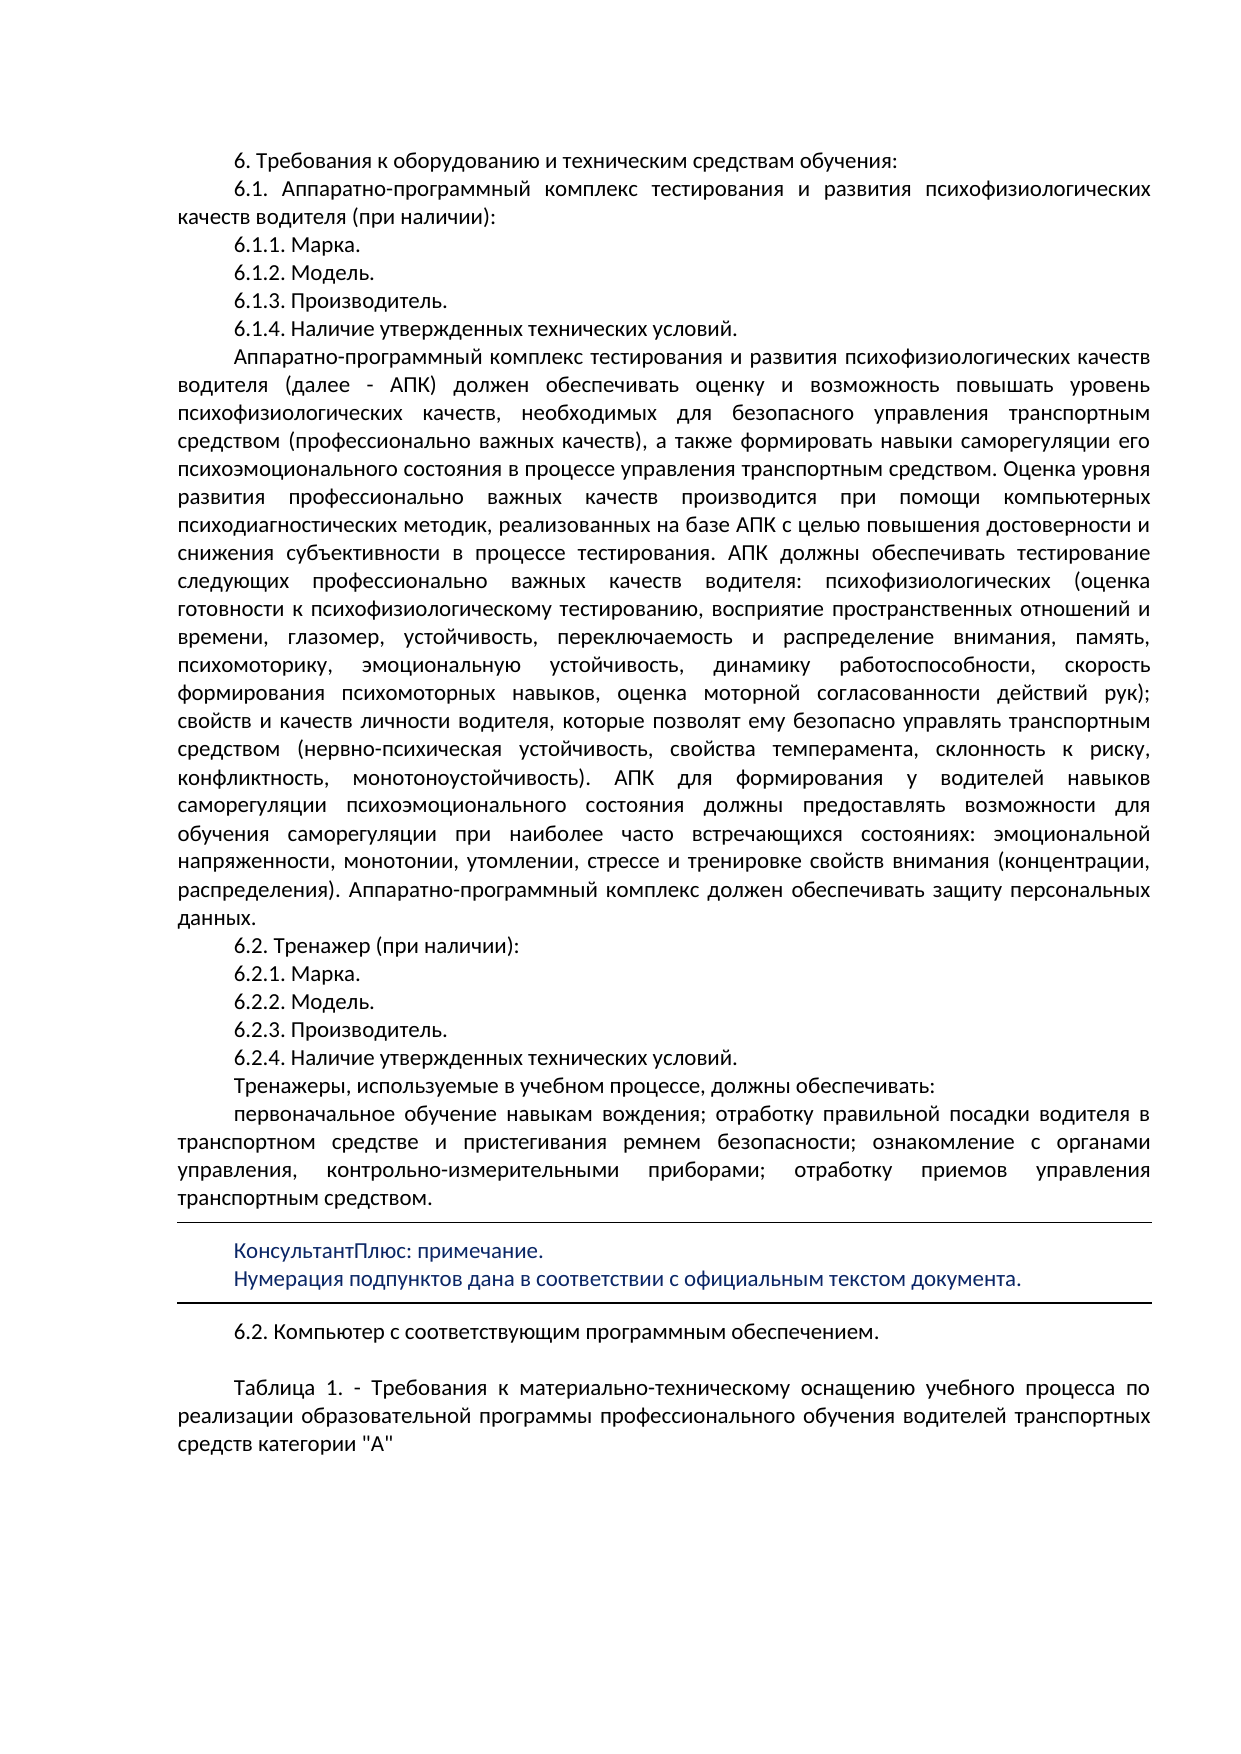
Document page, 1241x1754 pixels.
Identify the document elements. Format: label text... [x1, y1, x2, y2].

text 6.2.2. Модель. [177, 987, 1152, 1015]
text Таблица 1. - Требования к материально-техническому оснащению учебного процесса по реализации образовательной программы профессионального обучения водителей транспортных средств категории "A" [177, 1373, 1152, 1457]
text 6.2.4. Наличие утвержденных технических условий. [177, 1043, 1152, 1071]
text первоначальное обучение навыкам вождения; отработку правильной посадки водителя в транспортном средстве и пристегивания ремнем безопасности; ознакомление с органами управления, контрольно-измерительными приборами; отработку приемов управления транспортным средством. [177, 1099, 1152, 1211]
text 6. Требования к оборудованию и техническим средствам обучения: [177, 146, 1152, 174]
text 6.2.1. Марка. [177, 959, 1152, 987]
text КонсультантПлюс: примечание. [177, 1236, 1152, 1264]
text 6.1.3. Производитель. [177, 286, 1152, 314]
text 6.1.4. Наличие утвержденных технических условий. [177, 314, 1152, 342]
text 6.2. Тренажер (при наличии): [177, 931, 1152, 959]
text 6.1.1. Марка. [177, 230, 1152, 258]
text Тренажеры, используемые в учебном процессе, должны обеспечивать: [177, 1071, 1152, 1099]
text Нумерация подпунктов дана в соответствии с официальным текстом документа. [177, 1264, 1152, 1292]
text 6.1.2. Модель. [177, 258, 1152, 286]
text 6.1. Аппаратно-программный комплекс тестирования и развития психофизиологических качеств водителя (при наличии): [177, 174, 1152, 230]
text 6.2. Компьютер с соответствующим программным обеспечением. [177, 1317, 1152, 1345]
text 6.2.3. Производитель. [177, 1015, 1152, 1043]
text Аппаратно-программный комплекс тестирования и развития психофизиологических качеств водителя (далее - АПК) должен обеспечивать оценку и возможность повышать уровень психофизиологических качеств, необходимых для безопасного управления транспортным средством (профессионально важных качеств), а также формировать навыки саморегуляции его психоэмоционального состояния в процессе управления транспортным средством. Оценка уровня развития профессионально важных качеств производится при помощи компьютерных психодиагностических методик, реализованных на базе АПК с целью повышения достоверности и снижения субъективности в процессе тестирования. АПК должны обеспечивать тестирование следующих профессионально важных качеств водителя: психофизиологических (оценка готовности к психофизиологическому тестированию, восприятие пространственных отношений и времени, глазомер, устойчивость, переключаемость и распределение внимания, память, психомоторику, эмоциональную устойчивость, динамику работоспособности, скорость формирования психомоторных навыков, оценка моторной согласованности действий рук); свойств и качеств личности водителя, которые позволят ему безопасно управлять транспортным средством (нервно-психическая устойчивость, свойства темперамента, склонность к риску, конфликтность, монотоноустойчивость). АПК для формирования у водителей навыков саморегуляции психоэмоционального состояния должны предоставлять возможности для обучения саморегуляции при наиболее часто встречающихся состояниях: эмоциональной напряженности, монотонии, утомлении, стрессе и тренировке свойств внимания (концентрации, распределения). Аппаратно-программный комплекс должен обеспечивать защиту персональных данных. [177, 342, 1152, 931]
